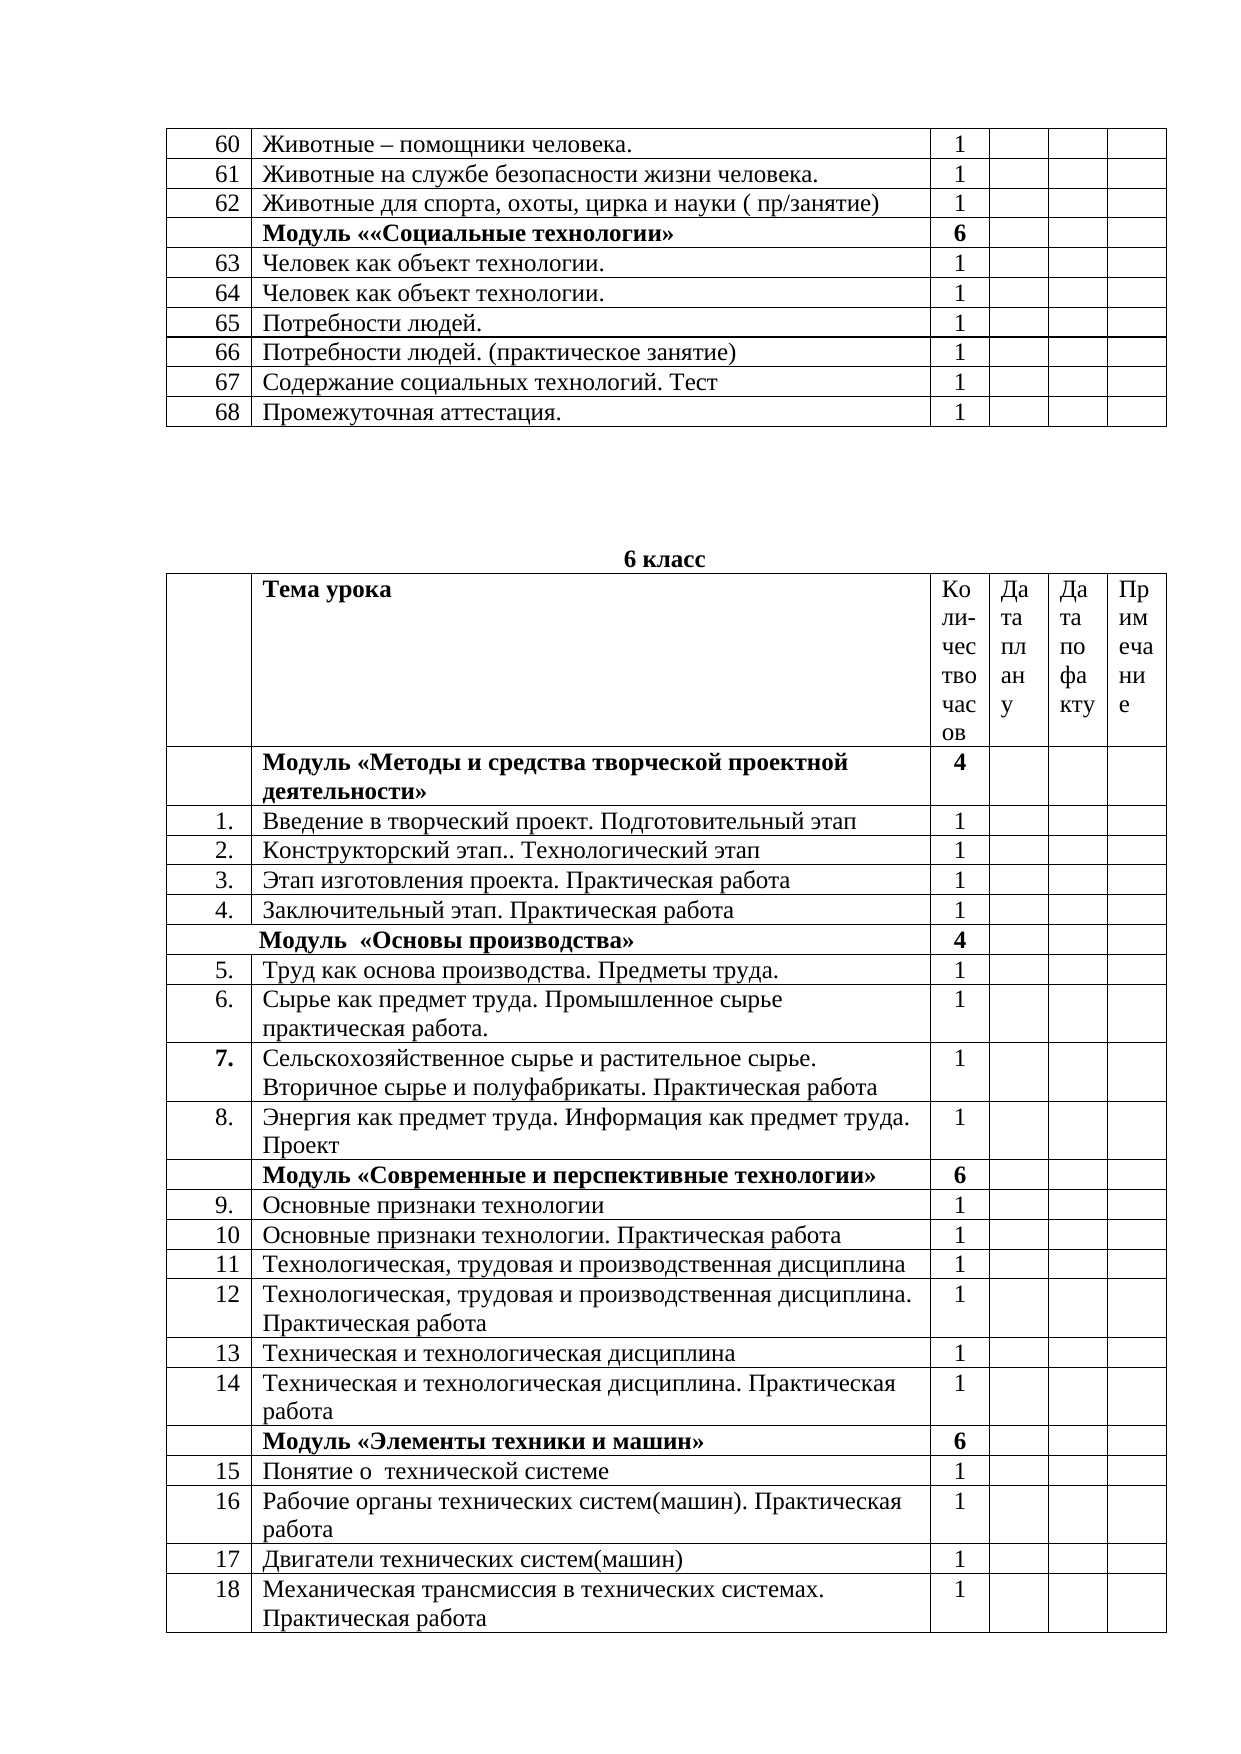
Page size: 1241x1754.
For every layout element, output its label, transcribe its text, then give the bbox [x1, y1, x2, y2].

table_cell [1049, 1574, 1107, 1632]
table_cell 1 [931, 1456, 989, 1485]
table_cell [1108, 367, 1166, 396]
table_cell Животные на службе безопасности жизни человека. [252, 159, 930, 187]
table_cell [990, 248, 1048, 277]
table_cell [990, 1190, 1048, 1219]
table_cell 61 [167, 159, 251, 187]
table_cell [1108, 865, 1166, 894]
table_cell 1 [931, 1574, 989, 1632]
table_cell 60 [167, 129, 251, 158]
table_cell [990, 1043, 1048, 1101]
table_cell [990, 865, 1048, 894]
table_cell 12 [167, 1279, 251, 1337]
table_cell Механическая трансмиссия в технических системах. Практическая работа [252, 1574, 930, 1632]
table_cell 1 [931, 1279, 989, 1337]
table_cell [990, 747, 1048, 805]
table_cell [990, 129, 1048, 158]
table_cell [1108, 218, 1166, 247]
table_header Дата плану [990, 574, 1048, 746]
table_cell Техническая и технологическая дисциплина [252, 1338, 930, 1367]
table_cell [990, 1220, 1048, 1248]
table_cell Содержание социальных технологий. Тест [252, 367, 930, 396]
table_cell [1108, 129, 1166, 158]
table_cell [1049, 1279, 1107, 1337]
table_cell [167, 985, 251, 1042]
table_cell [1049, 1368, 1107, 1425]
table_cell 63 [167, 248, 251, 277]
table_cell 16 [167, 1486, 251, 1543]
table_cell [167, 806, 251, 834]
table_cell [1108, 925, 1166, 954]
table_cell [990, 1160, 1048, 1189]
table_cell Животные для спорта, охоты, цирка и науки ( пр/занятие) [252, 189, 930, 217]
table_cell [990, 985, 1048, 1042]
table_cell 1 [931, 397, 989, 426]
table_cell Этап изготовления проекта. Практическая работа [252, 865, 930, 894]
table_cell [990, 955, 1048, 983]
table_cell [1108, 1368, 1166, 1425]
table_cell [1108, 806, 1166, 834]
table_cell [990, 367, 1048, 396]
table_cell 1 [931, 189, 989, 217]
table_cell [1108, 397, 1166, 426]
table_cell 64 [167, 278, 251, 307]
table_cell [990, 308, 1048, 336]
table_cell [1049, 895, 1107, 924]
table_cell Труд как основа производства. Предметы труда. [252, 955, 930, 983]
table_cell [1049, 367, 1107, 396]
table_cell [1108, 836, 1166, 864]
table_cell [1049, 1250, 1107, 1278]
table_cell [990, 895, 1048, 924]
table_cell Промежуточная аттестация. [252, 397, 930, 426]
table_cell [167, 1160, 251, 1189]
table_header Примечание [1108, 574, 1166, 746]
table_header [167, 574, 251, 746]
table_cell [1049, 836, 1107, 864]
table_cell Человек как объект технологии. [252, 248, 930, 277]
table_cell [1108, 747, 1166, 805]
table_cell 4 [931, 747, 989, 805]
table_cell [1049, 865, 1107, 894]
table_cell [1108, 1102, 1166, 1159]
table_cell [1108, 955, 1166, 983]
table_cell [1108, 248, 1166, 277]
table_cell [1108, 1279, 1166, 1337]
table_cell [1108, 1544, 1166, 1573]
table_cell [1108, 1486, 1166, 1543]
table_cell [1049, 1486, 1107, 1543]
table_cell Животные – помощники человека. [252, 129, 930, 158]
table_cell [1049, 278, 1107, 307]
table_cell 66 [167, 338, 251, 366]
table_cell [1108, 985, 1166, 1042]
table_cell Человек как объект технологии. [252, 278, 930, 307]
table_cell [1049, 218, 1107, 247]
table_cell [990, 189, 1048, 217]
table_cell [990, 925, 1048, 954]
table_cell [1049, 129, 1107, 158]
table_cell 1 [931, 338, 989, 366]
table_cell [990, 1250, 1048, 1278]
table_cell [1049, 955, 1107, 983]
table_cell [990, 1368, 1048, 1425]
table_cell 6 [931, 1160, 989, 1189]
table_cell 68 [167, 397, 251, 426]
table_cell [1108, 1160, 1166, 1189]
table_cell 14 [167, 1368, 251, 1425]
table_cell [990, 397, 1048, 426]
table_cell [167, 955, 251, 983]
table_cell [990, 338, 1048, 366]
table_cell Сырье как предмет труда. Промышленное сырье практическая работа. [252, 985, 930, 1042]
table_cell [1108, 1426, 1166, 1455]
table_cell 10 [167, 1220, 251, 1248]
table_cell [167, 895, 251, 924]
table_cell Основные признаки технологии. Практическая работа [252, 1220, 930, 1248]
table_cell Конструкторский этап.. Технологический этап [252, 836, 930, 864]
table_cell 1 [931, 1368, 989, 1425]
table_cell Модуль «Методы и средства творческой проектной деятельности» [252, 747, 930, 805]
table_cell [1108, 1574, 1166, 1632]
table_cell [990, 159, 1048, 187]
table_cell [1108, 189, 1166, 217]
table_header Дата по факту [1049, 574, 1107, 746]
table_cell [167, 1102, 251, 1159]
table_cell 1 [931, 129, 989, 158]
table_cell [1049, 338, 1107, 366]
table_cell 1 [931, 1250, 989, 1278]
table_cell [167, 865, 251, 894]
table_header Коли-чество часов [931, 574, 989, 746]
table_cell 1 [931, 308, 989, 336]
table_cell 1 [931, 895, 989, 924]
table_cell [990, 218, 1048, 247]
table_cell [1049, 1456, 1107, 1485]
table_cell [167, 747, 251, 805]
table_cell 1 [931, 1102, 989, 1159]
table_cell [990, 1426, 1048, 1455]
table_cell [990, 1279, 1048, 1337]
table_cell [1108, 1250, 1166, 1278]
table_cell Технологическая, трудовая и производственная дисциплина [252, 1250, 930, 1278]
table_cell [1049, 308, 1107, 336]
table_cell 1 [931, 865, 989, 894]
table_cell Заключительный этап. Практическая работа [252, 895, 930, 924]
table_cell 11 [167, 1250, 251, 1278]
table_cell 6 [931, 1426, 989, 1455]
table_cell Сельскохозяйственное сырье и растительное сырье. Вторичное сырье и полуфабрикаты. Практическая работа [252, 1043, 930, 1101]
table_cell 18 [167, 1574, 251, 1632]
table_cell 1 [931, 159, 989, 187]
table_cell [1049, 925, 1107, 954]
table_cell [1049, 248, 1107, 277]
table_cell 65 [167, 308, 251, 336]
table_cell 1 [931, 985, 989, 1042]
table_cell Модуль ««Социальные технологии» [252, 218, 930, 247]
table_cell 1 [931, 367, 989, 396]
table_cell [167, 218, 251, 247]
table_cell Введение в творческий проект. Подготовительный этап [252, 806, 930, 834]
text 6 класс [177, 544, 1152, 573]
table_cell [990, 1574, 1048, 1632]
table_cell Техническая и технологическая дисциплина. Практическая работа [252, 1368, 930, 1425]
table_cell [1108, 1456, 1166, 1485]
table_cell 1 [931, 1544, 989, 1573]
table_cell 9. [167, 1190, 251, 1219]
table_cell [1049, 1160, 1107, 1189]
table_cell [990, 806, 1048, 834]
table_cell 1 [931, 278, 989, 307]
table_cell Понятие о технической системе [252, 1456, 930, 1485]
table_cell Технологическая, трудовая и производственная дисциплина. Практическая работа [252, 1279, 930, 1337]
table_cell [1049, 1426, 1107, 1455]
table_cell 1 [931, 1220, 989, 1248]
table_cell 1 [931, 955, 989, 983]
table_cell [167, 1043, 251, 1101]
table_cell [1108, 338, 1166, 366]
table_cell [1049, 985, 1107, 1042]
table_cell [1108, 895, 1166, 924]
table_cell [1049, 1102, 1107, 1159]
table_cell [1108, 1338, 1166, 1367]
table_cell [1108, 159, 1166, 187]
table_cell [1108, 278, 1166, 307]
table_header Тема урока [252, 574, 930, 746]
table_cell Основные признаки технологии [252, 1190, 930, 1219]
table_cell 67 [167, 367, 251, 396]
table_cell [990, 1338, 1048, 1367]
table_cell [1108, 1043, 1166, 1101]
table_cell Энергия как предмет труда. Информация как предмет труда. Проект [252, 1102, 930, 1159]
table_cell [1049, 747, 1107, 805]
table_cell [167, 1426, 251, 1455]
table_cell 1 [931, 836, 989, 864]
table_cell 17 [167, 1544, 251, 1573]
table_cell [990, 1102, 1048, 1159]
table_cell 1 [931, 1190, 989, 1219]
table_cell 15 [167, 1456, 251, 1485]
table_cell 1 [931, 1338, 989, 1367]
table_cell [990, 1544, 1048, 1573]
table_cell [1108, 1190, 1166, 1219]
table_cell [1049, 1338, 1107, 1367]
table_cell [167, 836, 251, 864]
table_cell Рабочие органы технических систем(машин). Практическая работа [252, 1486, 930, 1543]
table_cell 1 [931, 1486, 989, 1543]
table_cell 1 [931, 806, 989, 834]
table_cell Двигатели технических систем(машин) [252, 1544, 930, 1573]
table_cell 13 [167, 1338, 251, 1367]
table_cell Модуль «Элементы техники и машин» [252, 1426, 930, 1455]
table_cell Потребности людей. (практическое занятие) [252, 338, 930, 366]
table_cell 6 [931, 218, 989, 247]
table_cell [1049, 1190, 1107, 1219]
table_cell Потребности людей. [252, 308, 930, 336]
table_cell [990, 1486, 1048, 1543]
table_cell [1049, 159, 1107, 187]
table_cell [1049, 806, 1107, 834]
table_cell Модуль «Современные и перспективные технологии» [252, 1160, 930, 1189]
table_cell [1108, 308, 1166, 336]
table_cell [990, 836, 1048, 864]
table_cell Модуль «Основы производства» [167, 925, 930, 954]
table_cell 4 [931, 925, 989, 954]
table_cell [990, 1456, 1048, 1485]
table_cell [1049, 1043, 1107, 1101]
table_cell [1049, 189, 1107, 217]
table_cell 62 [167, 189, 251, 217]
table_cell [1049, 1544, 1107, 1573]
table_cell 1 [931, 248, 989, 277]
table_cell [1049, 1220, 1107, 1248]
table_cell [990, 278, 1048, 307]
table_cell [1049, 397, 1107, 426]
table_cell [1108, 1220, 1166, 1248]
table_cell 1 [931, 1043, 989, 1101]
